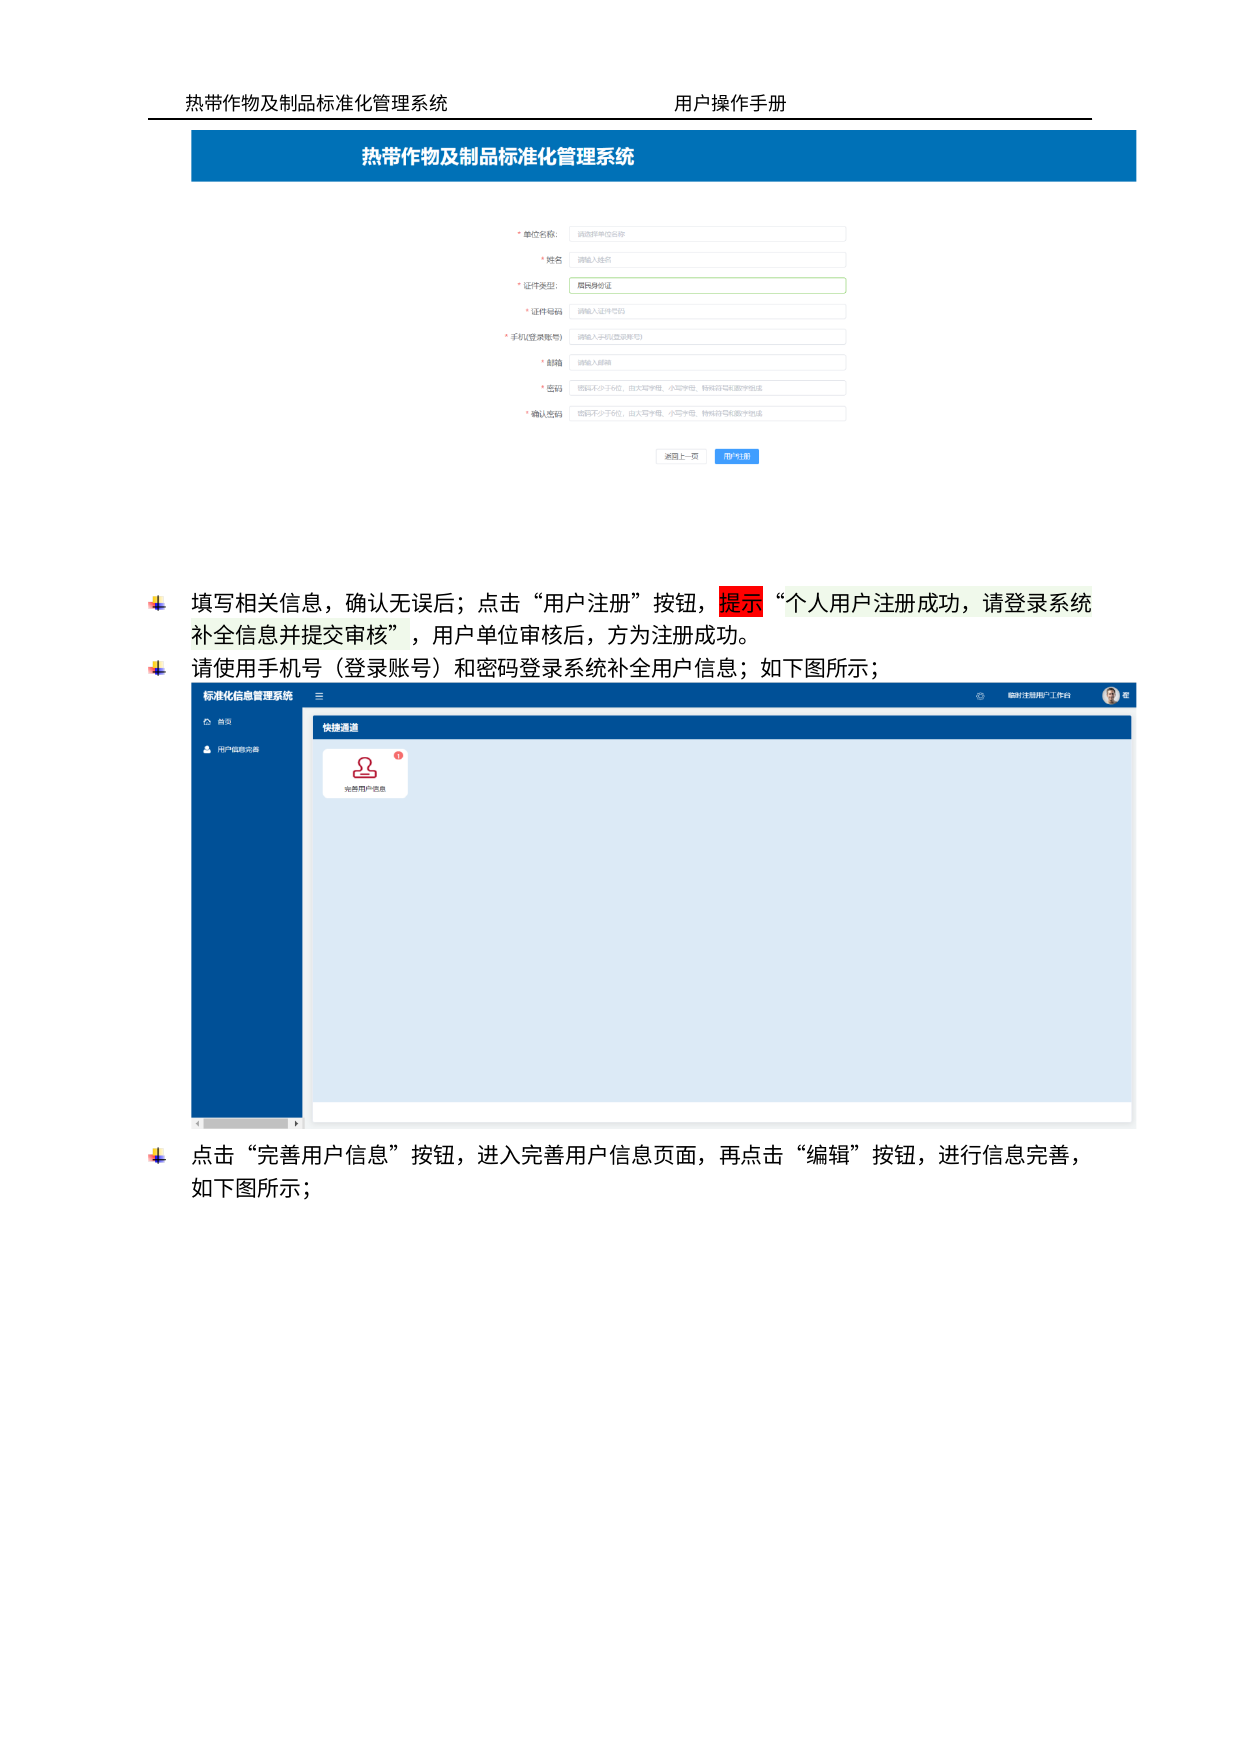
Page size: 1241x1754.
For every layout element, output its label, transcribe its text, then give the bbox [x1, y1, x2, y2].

picture [148, 659, 166, 676]
list 请使用手机号（登录账号）和密码登录系统补全用户信息；如下图所示； [148, 650, 1092, 683]
list 点击“完善用户信息”按钮，进入完善用户信息页面，再点击“编辑”按钮，进行信息完善，如下图所示； [148, 1138, 1092, 1203]
list 填写相关信息，确认无误后；点击“用户注册”按钮，提示“个人用户注册成功，请登录系统补全信息并提交审核”，用户单位审核后，方为注册成功。 [148, 585, 1092, 650]
picture [191, 682, 1137, 1129]
picture [148, 594, 166, 611]
picture [191, 130, 1137, 573]
picture [148, 1146, 166, 1164]
